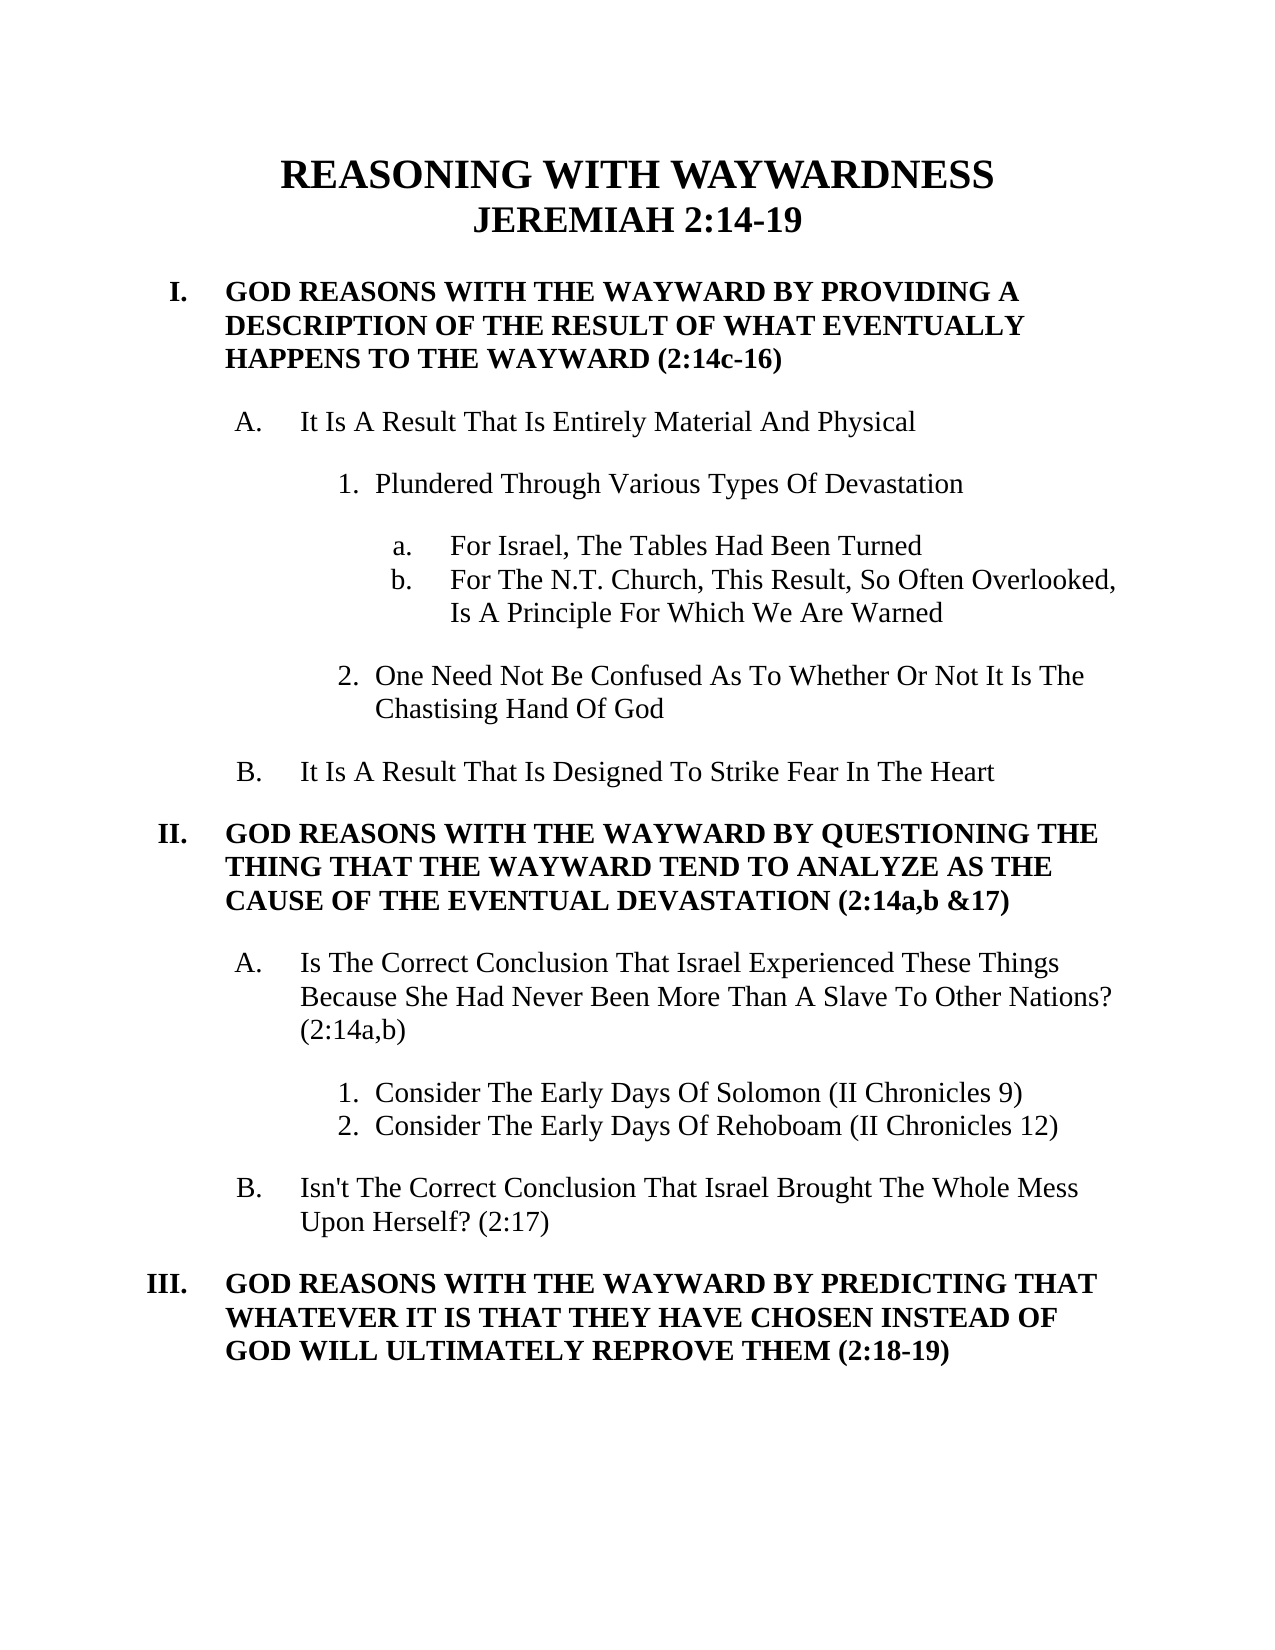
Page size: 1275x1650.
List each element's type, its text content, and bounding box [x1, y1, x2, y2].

subtitle REASONING WITH WAYWARDNESS [150, 150, 1125, 198]
list GOD REASONS WITH THE WAYWARD BY PROVIDING A DESCRIPTION OF THE RESULT OF WHAT EVENTUALLY HAPPENS TO THE WAYWARD (2:14c-16) [187, 274, 1125, 404]
list It Is A Result That Is Entirely Material And Physical [262, 404, 1125, 466]
list For Israel, The Tables Had Been Turned [412, 528, 1125, 562]
list Isn't The Correct Conclusion That Israel Brought The Whole Mess Upon Herself? (2:17) [262, 1171, 1125, 1266]
subtitle JEREMIAH 2:14-19 [150, 198, 1125, 241]
list For The N.T. Church, This Result, So Often Overlooked, Is A Principle For Which We Are Warned [412, 562, 1125, 658]
list It Is A Result That Is Designed To Strike Fear In The Heart [262, 754, 1125, 816]
list Consider The Early Days Of Rehoboam (II Chronicles 12) [337, 1108, 1125, 1171]
list Is The Correct Conclusion That Israel Experienced These Things Because She Had Never Been More Than A Slave To Other Nations? (2:14a,b) [262, 945, 1125, 1075]
list Plundered Through Various Types Of Devastation [337, 466, 1125, 528]
list GOD REASONS WITH THE WAYWARD BY PREDICTING THAT WHATEVER IT IS THAT THEY HAVE CHOSEN INSTEAD OF GOD WILL ULTIMATELY REPROVE THEM (2:18-19) [187, 1266, 1125, 1367]
list Consider The Early Days Of Solomon (II Chronicles 9) [337, 1075, 1125, 1108]
list One Need Not Be Confused As To Whether Or Not It Is The Chastising Hand Of God [337, 658, 1125, 754]
list GOD REASONS WITH THE WAYWARD BY QUESTIONING THE THING THAT THE WAYWARD TEND TO ANALYZE AS THE CAUSE OF THE EVENTUAL DEVASTATION (2:14a,b &17) [187, 816, 1125, 945]
